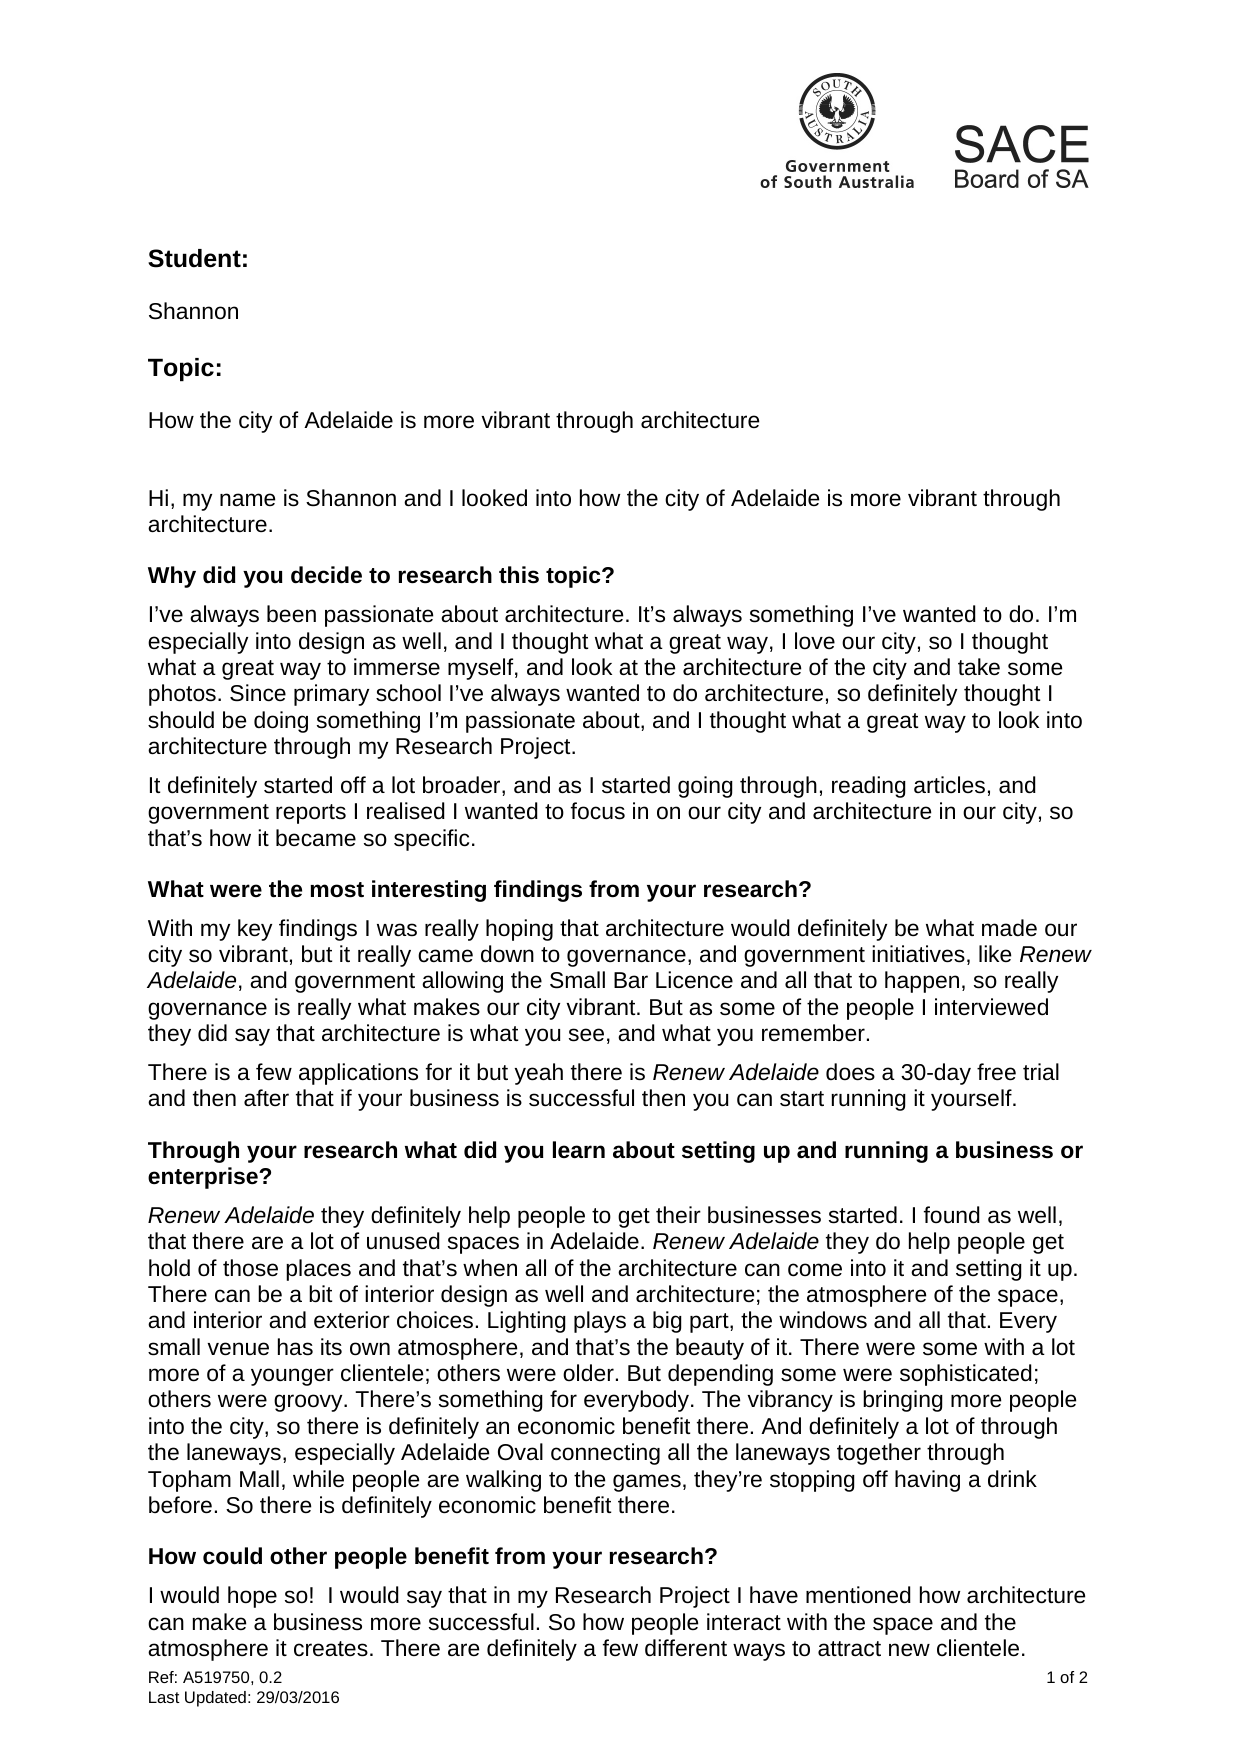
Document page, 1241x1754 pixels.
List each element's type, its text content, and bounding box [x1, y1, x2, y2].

subtitle Why did you decide to research this topic? [148, 562, 1092, 589]
text Hi, my name is Shannon and I looked into how the city of Adelaide is more vibrant through architecture. [148, 485, 1092, 537]
text With my key findings I was really hoping that architecture would definitely be what made our city so vibrant, but it really came down to governance, and government initiatives, like Renew Adelaide, and government allowing the Small Bar Licence and all that to happen, so really governance is really what makes our city vibrant. But as some of the people I interviewed they did say that architecture is what you see, and what you remember. [148, 915, 1092, 1047]
text There is a few applications for it but yeah there is Renew Adelaide does a 30-day free trial and then after that if your business is successful then you can start running it yourself. [148, 1059, 1092, 1112]
text I’ve always been passionate about architecture. It’s always something I’ve wanted to do. I’m especially into design as well, and I thought what a great way, I love our city, so I thought what a great way to immerse myself, and look at the architecture of the city and take some photos. Since primary school I’ve always wanted to do architecture, so definitely thought I should be doing something I’m passionate about, and I thought what a great way to look into architecture through my Research Project. [148, 601, 1092, 759]
subtitle What were the most interesting findings from your research? [148, 876, 1092, 902]
subtitle Topic: [148, 353, 1092, 382]
subtitle How could other people benefit from your research? [148, 1543, 1092, 1569]
subtitle Through your research what did you learn about setting up and running a business or enterprise? [148, 1137, 1092, 1189]
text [148, 1582, 1092, 1661]
text It definitely started off a lot broader, and as I started going through, reading articles, and government reports I realised I wanted to focus in on our city and architecture in our city, so that’s how it became so specific. [148, 772, 1092, 851]
subtitle Student: [148, 244, 1092, 273]
text Renew Adelaide they definitely help people to get their businesses started. I found as well, that there are a lot of unused spaces in Adelaide. Renew Adelaide they do help people get hold of those places and that’s when all of the architecture can come into it and setting it up. There can be a bit of interior design as well and architecture; the atmosphere of the space, and interior and exterior choices. Lighting plays a big part, the windows and all that. Every small venue has its own atmosphere, and that’s the beauty of it. There were some with a lot more of a younger clientele; others were older. But depending some were sophisticated; others were groovy. There’s something for everybody. The vibrancy is bringing more people into the city, so there is definitely an economic benefit there. And definitely a lot of through the laneways, especially Adelaide Oval connecting all the laneways together through Topham Mall, while people are walking to the games, they’re stopping off having a drink before. So there is definitely economic benefit there. [148, 1202, 1092, 1518]
text How the city of Adelaide is more vibrant through architecture [148, 407, 1092, 433]
picture [760, 72, 1093, 190]
text Shannon [148, 298, 1092, 324]
